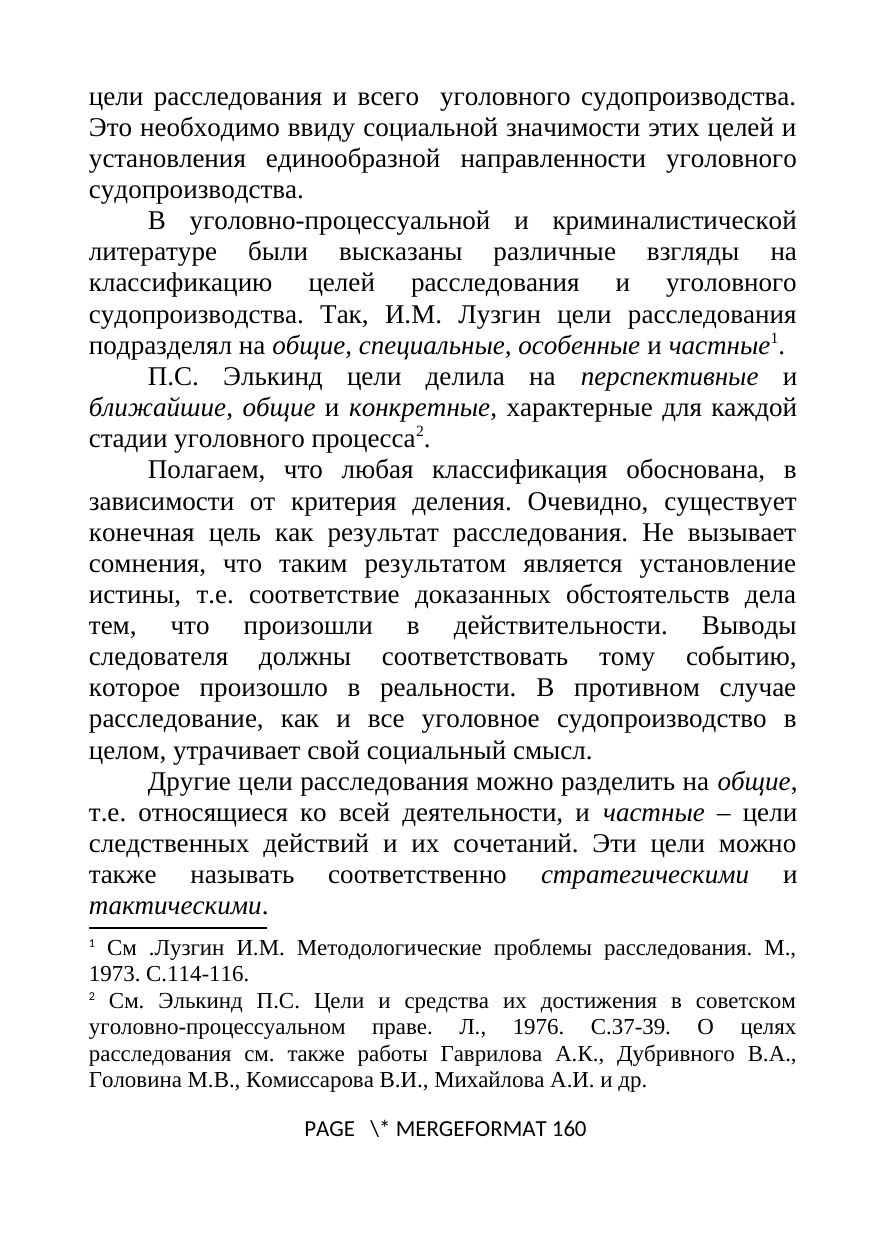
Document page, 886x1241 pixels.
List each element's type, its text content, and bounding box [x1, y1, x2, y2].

text Полагаем, что любая классификация обоснована, в зависимости от критерия деления. Очевидно, существует конечная цель как результат расследования. Не вызывает сомнения, что таким результатом является установление истины, т.е. соответствие доказанных обстоятельств дела тем, что произошли в действительности. Выводы следователя должны соответствовать тому событию, которое произошло в реальности. В противном случае расследование, как и все уголовное судопроизводство в целом, утрачивает свой социальный смысл. [89, 453, 797, 765]
text В уголовно-процессуальной и криминалистической литературе были высказаны различные взгляды на классификацию целей расследования и уголовного судопроизводства. Так, И.М. Лузгин цели расследования подразделял на общие, специальные, особенные и частные. [89, 204, 797, 360]
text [89, 80, 797, 204]
text Другие цели расследования можно разделить на общие, т.е. относящиеся ко всей деятельности, и частные – цели следственных действий и их сочетаний. Эти цели можно также называть соответственно стратегическими и тактическими. [89, 765, 797, 921]
text П.С. Элькинд цели делила на перспективные и ближайшие, общие и конкретные, характерные для каждой стадии уголовного процесса. [89, 360, 797, 453]
